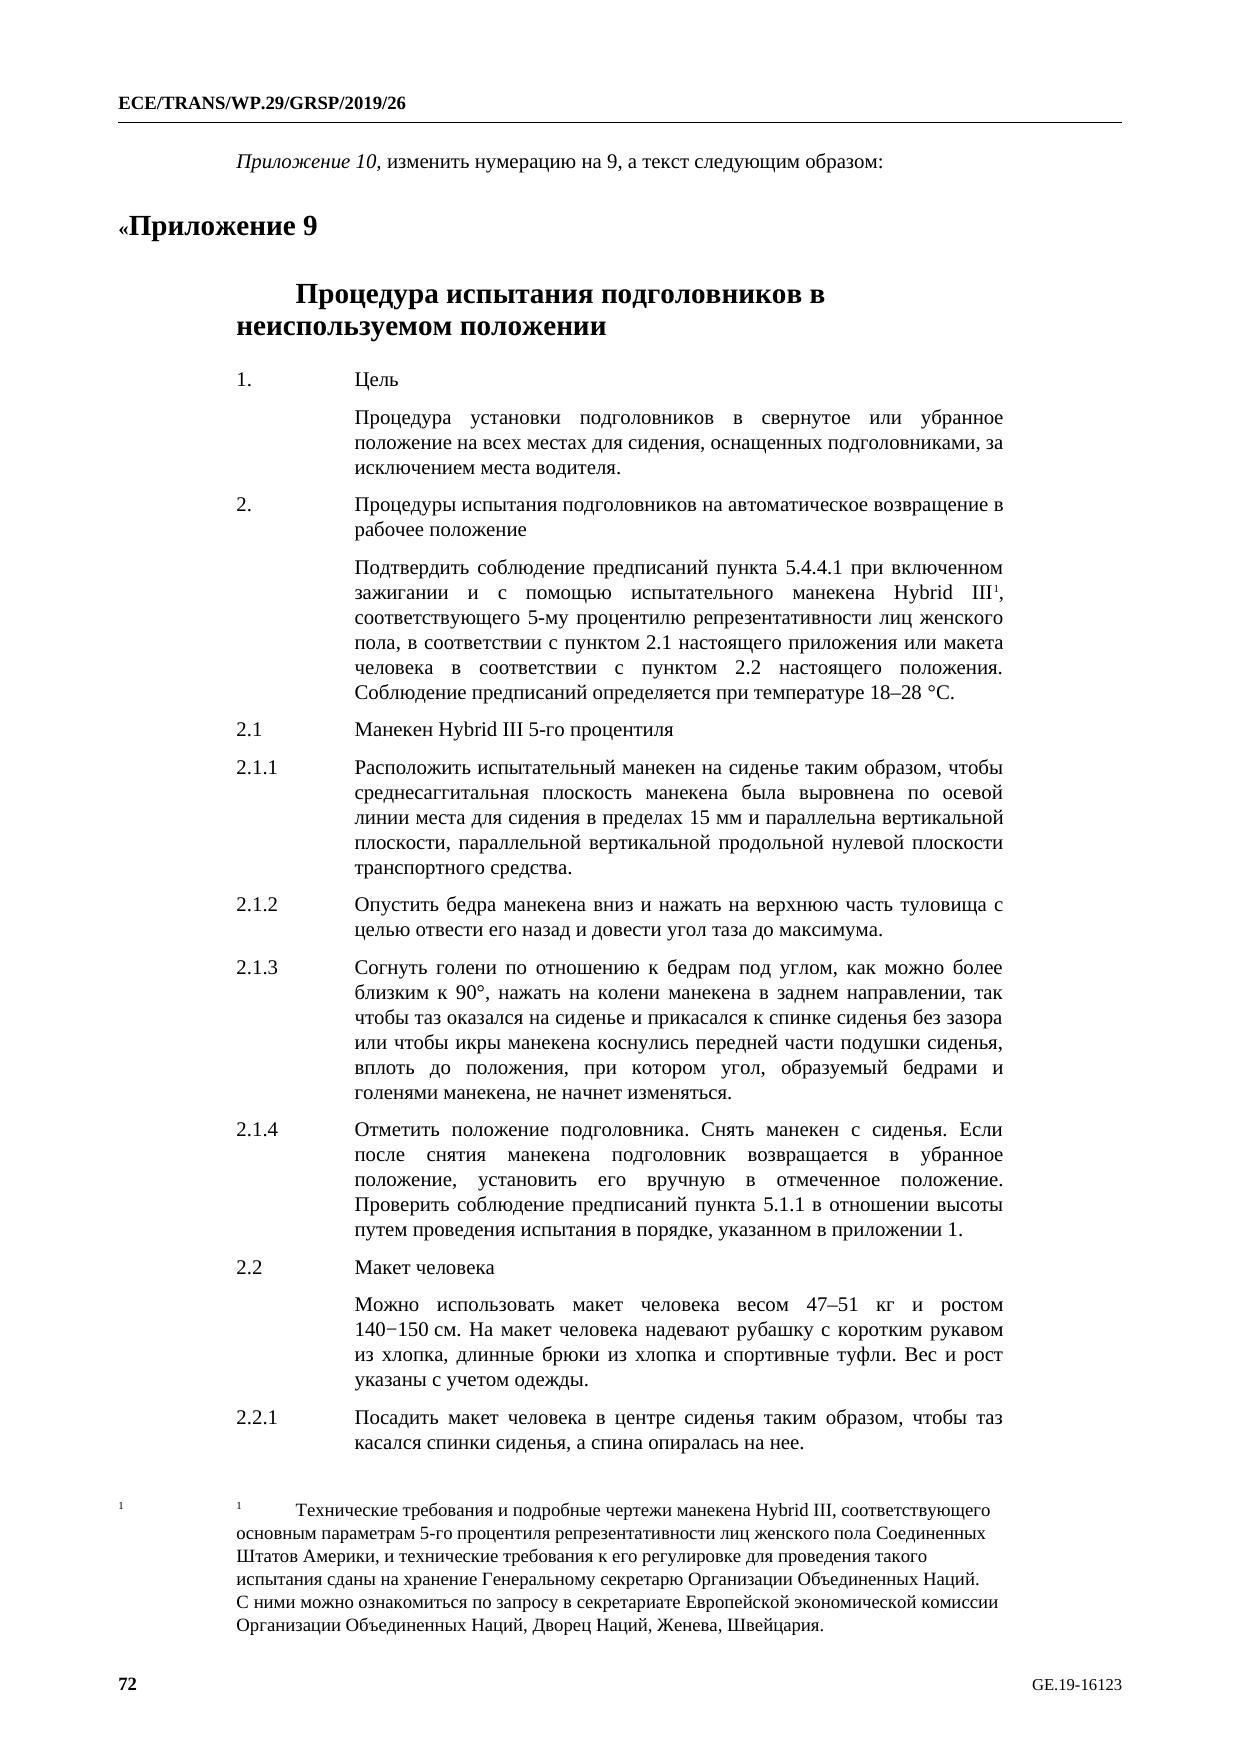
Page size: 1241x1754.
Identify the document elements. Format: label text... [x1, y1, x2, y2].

text 2.2 Макет человека [236, 1254, 1004, 1279]
text «Приложение 9 [118, 210, 1004, 241]
text 2. Процедуры испытания подголовников на автоматическое возвращение в рабочее положение [236, 491, 1004, 541]
text 2.1.2 Опустить бедра манекена вниз и нажать на верхнюю часть туловища с целью отвести его назад и довести угол таза до максимума. [236, 891, 1004, 941]
text 2.1.4 Отметить положение подголовника. Снять манекен с сиденья. Если после снятия манекена подголовник возвращается в убранное положение, установить его вручную в отмеченное положение. Проверить соблюдение предписаний пункта 5.1.1 в отношении высоты путем проведения испытания в порядке, указанном в приложении 1. [236, 1116, 1004, 1241]
text Процедура испытания подголовников в неиспользуемом положении [118, 279, 1004, 341]
text 1. Цель [236, 366, 1004, 391]
text 2.1 Манекен Hybrid III 5-го процентиля [236, 716, 1004, 741]
text Процедура установки подголовников в свернутое или убранное положение на всех местах для сидения, оснащенных подголовниками, за исключением места водителя. [236, 404, 1004, 479]
text 2.1.3 Согнуть голени по отношению к бедрам под углом, как можно более близким к 90°, нажать на колени манекена в заднем направлении, так чтобы таз оказался на сиденье и прикасался к спинке сиденья без зазора или чтобы икры манекена коснулись передней части подушки сиденья, вплоть до положения, при котором угол, образуемый бедрами и голенями манекена, не начнет изменяться. [236, 954, 1004, 1104]
text Подтвердить соблюдение предписаний пункта 5.4.4.1 при включенном зажигании и с помощью испытательного манекена Hybrid III1, соответствующего 5-му процентилю репрезентативности лиц женского пола, в соответствии с пунктом 2.1 настоящего приложения или макета человека в соответствии с пунктом 2.2 настоящего положения. Соблюдение предписаний определяется при температуре 18–28 °С. [236, 554, 1004, 704]
text 2.1.1 Расположить испытательный манекен на сиденье таким образом, чтобы среднесаггитальная плоскость манекена была выровнена по осевой линии места для сидения в пределах 15 мм и параллельна вертикальной плоскости, параллельной вертикальной продольной нулевой плоскости транспортного средства. [236, 754, 1004, 879]
text Приложение 10, изменить нумерацию на 9, а текст следующим образом: [236, 148, 1004, 173]
text 2.2.1 Посадить макет человека в центре сиденья таким образом, чтобы таз касался спинки сиденья, а спина опиралась на нее. [236, 1404, 1004, 1454]
text Можно использовать макет человека весом 47–51 кг и ростом 140−150 см. На макет человека надевают рубашку с коротким рукавом из хлопка, длинные брюки из хлопка и спортивные туфли. Вес и рост указаны с учетом одежды. [236, 1291, 1004, 1391]
